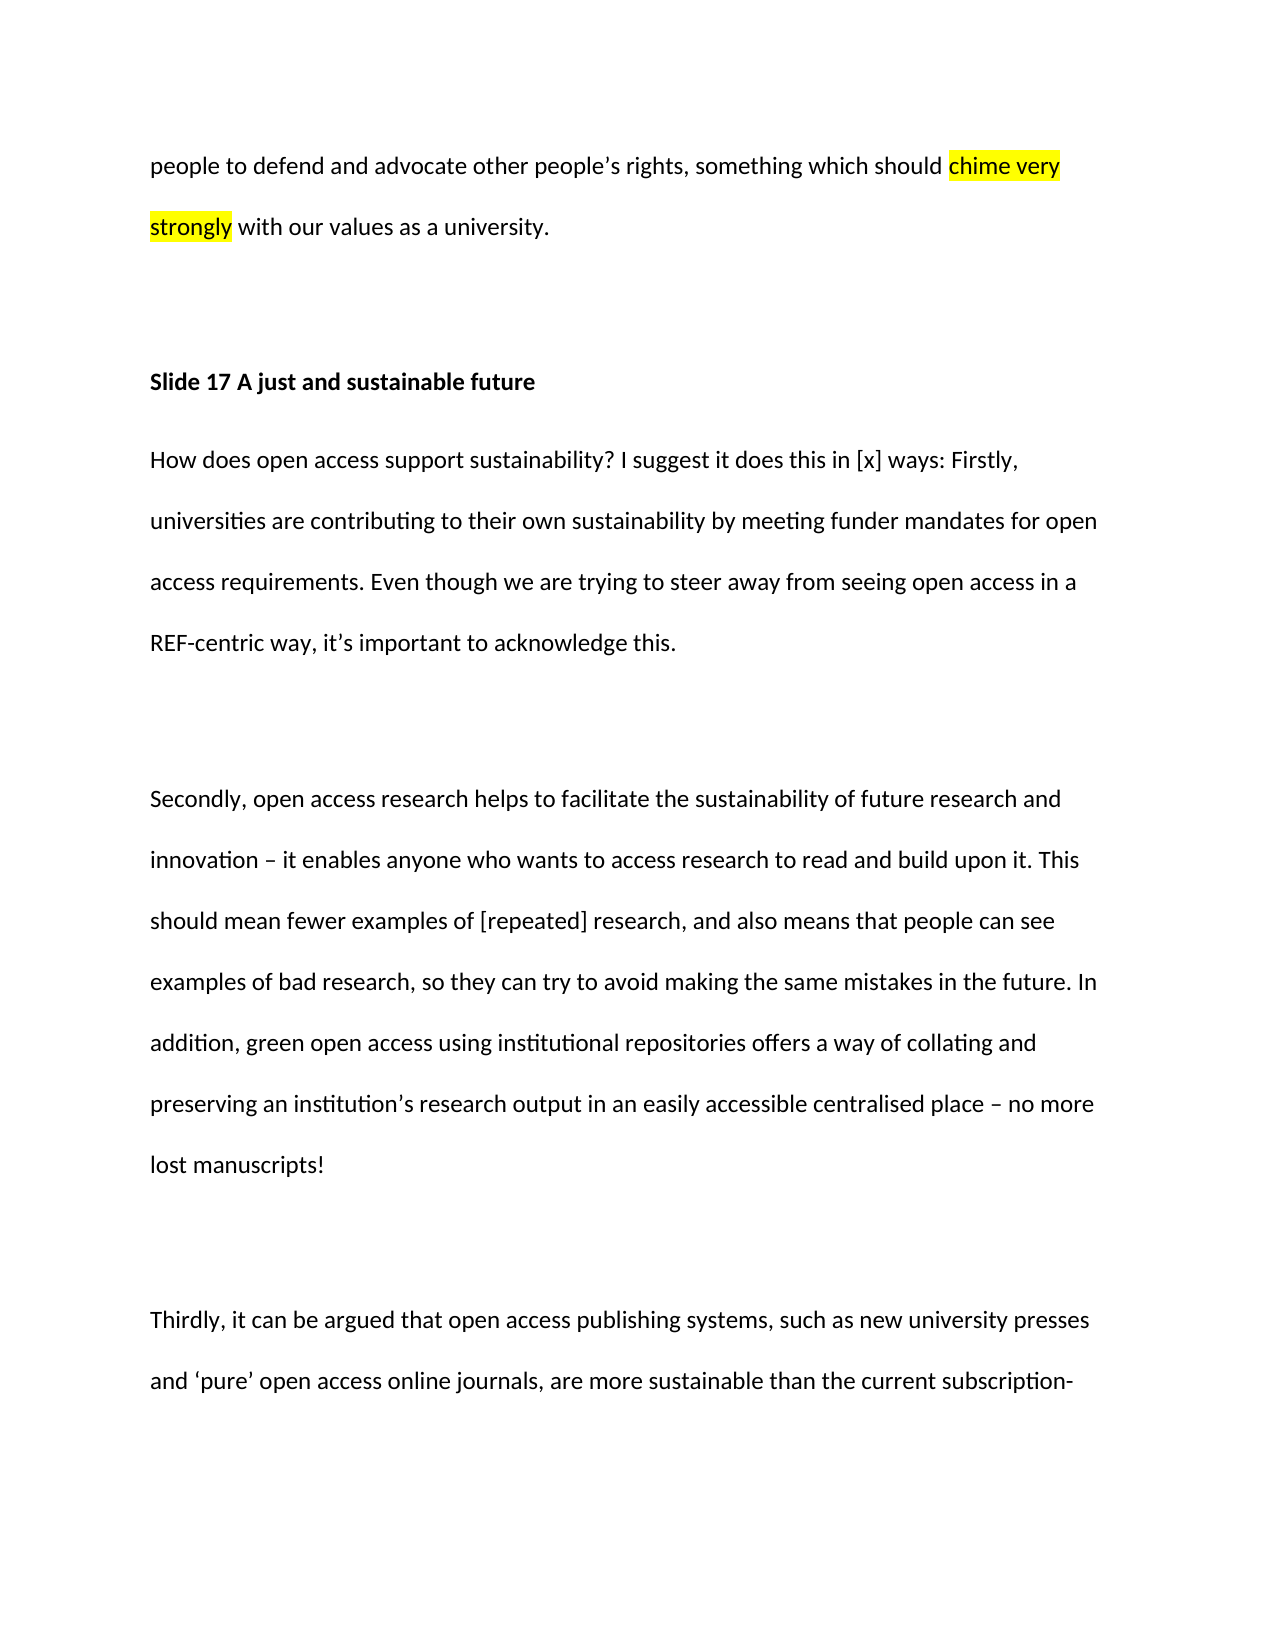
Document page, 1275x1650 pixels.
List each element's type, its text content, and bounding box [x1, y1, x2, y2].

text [150, 150, 1125, 242]
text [150, 1304, 1125, 1396]
text Secondly, open access research helps to facilitate the sustainability of future research and innovation – it enables anyone who wants to access research to read and build upon it. This should mean fewer examples of [repeated] research, and also means that people can see examples of bad research, so they can try to avoid making the same mistakes in the future. In addition, green open access using institutional repositories offers a way of collating and preserving an institution’s research output in an easily accessible centralised place – no more lost manuscripts! [150, 783, 1125, 1179]
text How does open access support sustainability? I suggest it does this in [x] ways: Firstly, universities are contributing to their own sustainability by meeting funder mandates for open access requirements. Even though we are trying to steer away from seeing open access in a REF-centric way, it’s important to acknowledge this. [150, 444, 1125, 658]
text Slide 17 A just and sustainable future [150, 366, 1125, 397]
